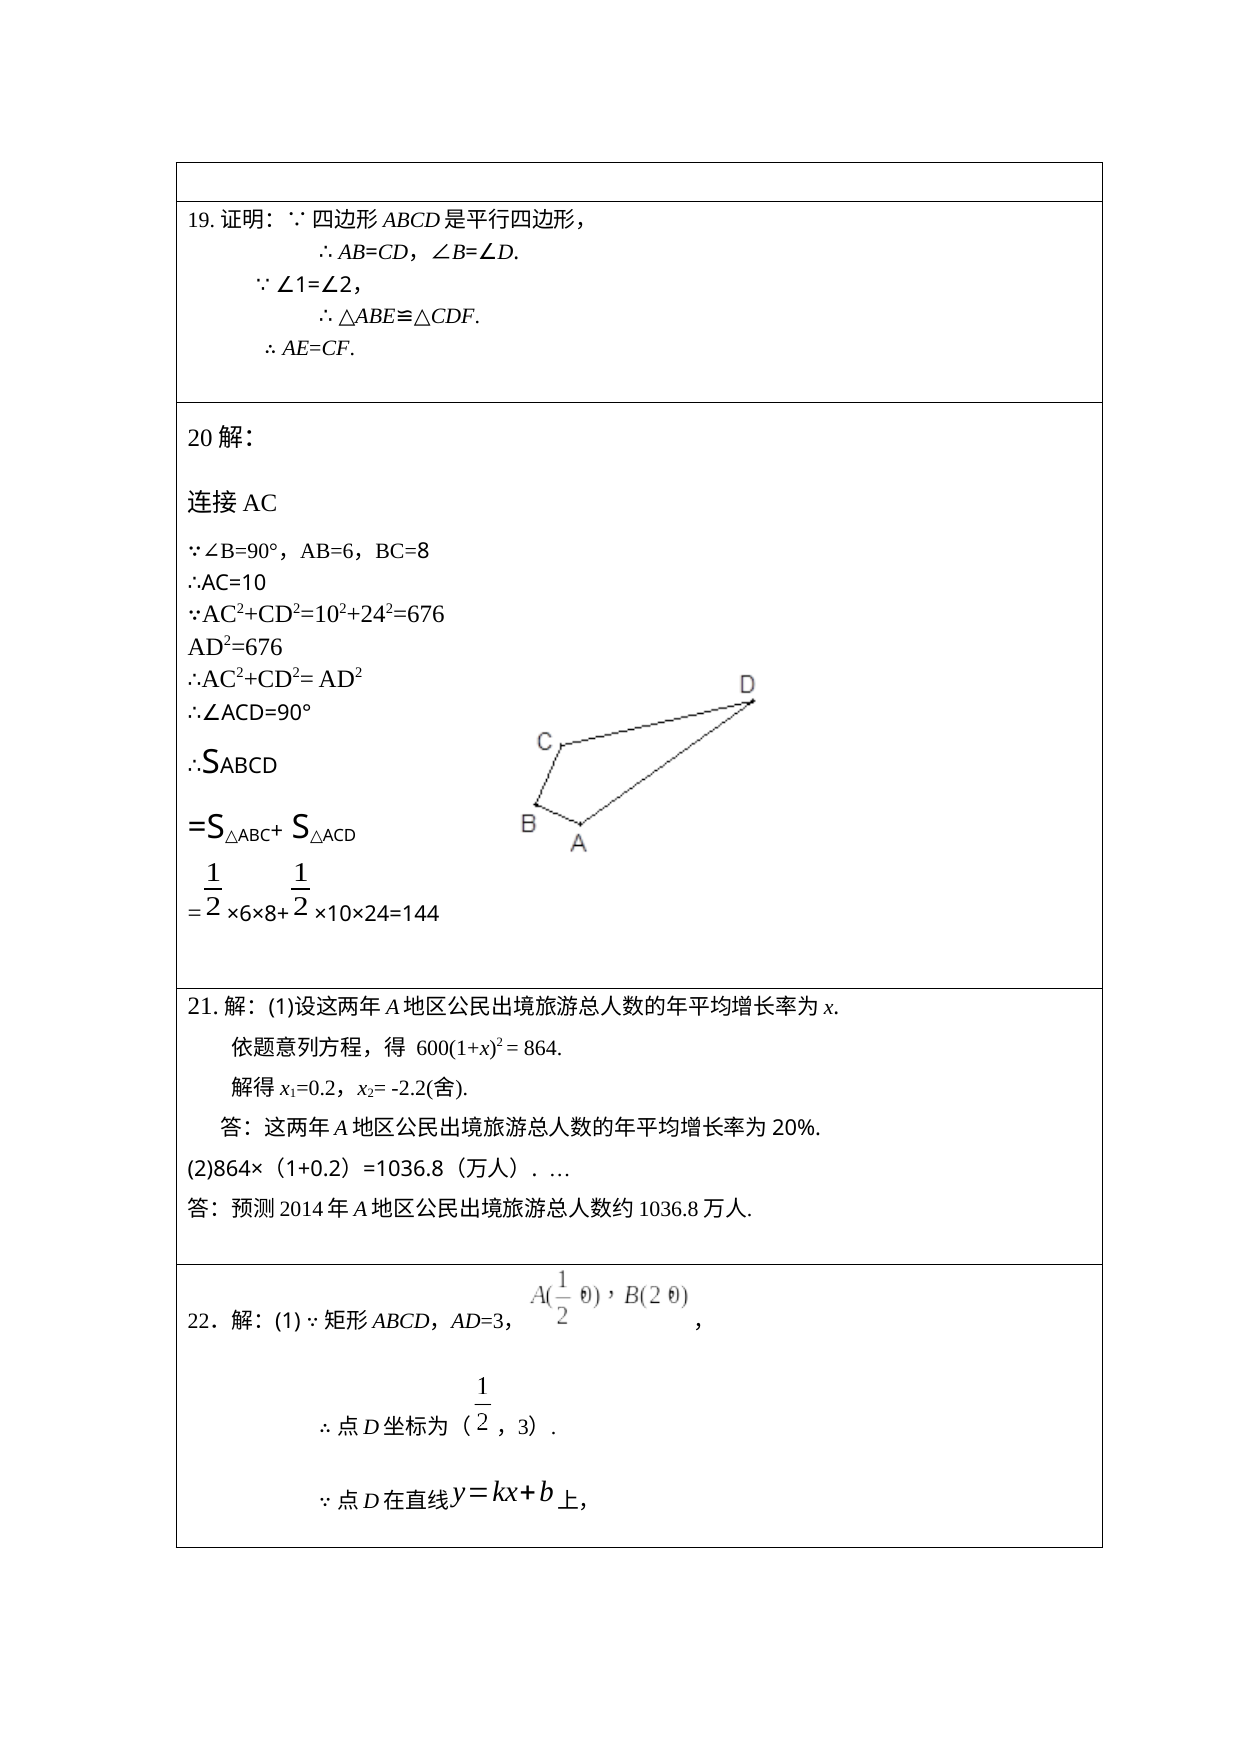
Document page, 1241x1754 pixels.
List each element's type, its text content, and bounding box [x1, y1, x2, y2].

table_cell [177, 163, 1102, 201]
table_cell 21. 解：(1)设这两年A地区公民出境旅游总人数的年平均增长率为x. 依题意列方程，得 600(1+x)2 = 864. 解得 x1=0.2，x2= -2.2(舍). 答：这两年A地区公民出境旅游总人数的年平均增长率为20%. (2)864×（1+0.2）=1036.8（万人）. … 答：预测2014年A地区公民出境旅游总人数约1036.8万人. [177, 989, 1102, 1264]
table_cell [177, 1265, 1102, 1547]
table_cell 20 解： 连接AC ∵∠B=90°，AB=6，BC=8 ∴AC=10 ∵AC2+CD2=102+242=676 AD2=676 ∴AC2+CD2= AD2 ∴∠ACD=90° ∴SABCD =S△ABC+ S△ACD =×6×8+×10×24=144 [177, 403, 1102, 988]
picture [514, 663, 772, 870]
table_cell 19. 证明：∵ 四边形ABCD是平行四边形， ∴ AB=CD，∠B=∠D. ∵ ∠1=∠2， ∴ △ABE≌△CDF. ∴ AE=CF. [177, 202, 1102, 402]
